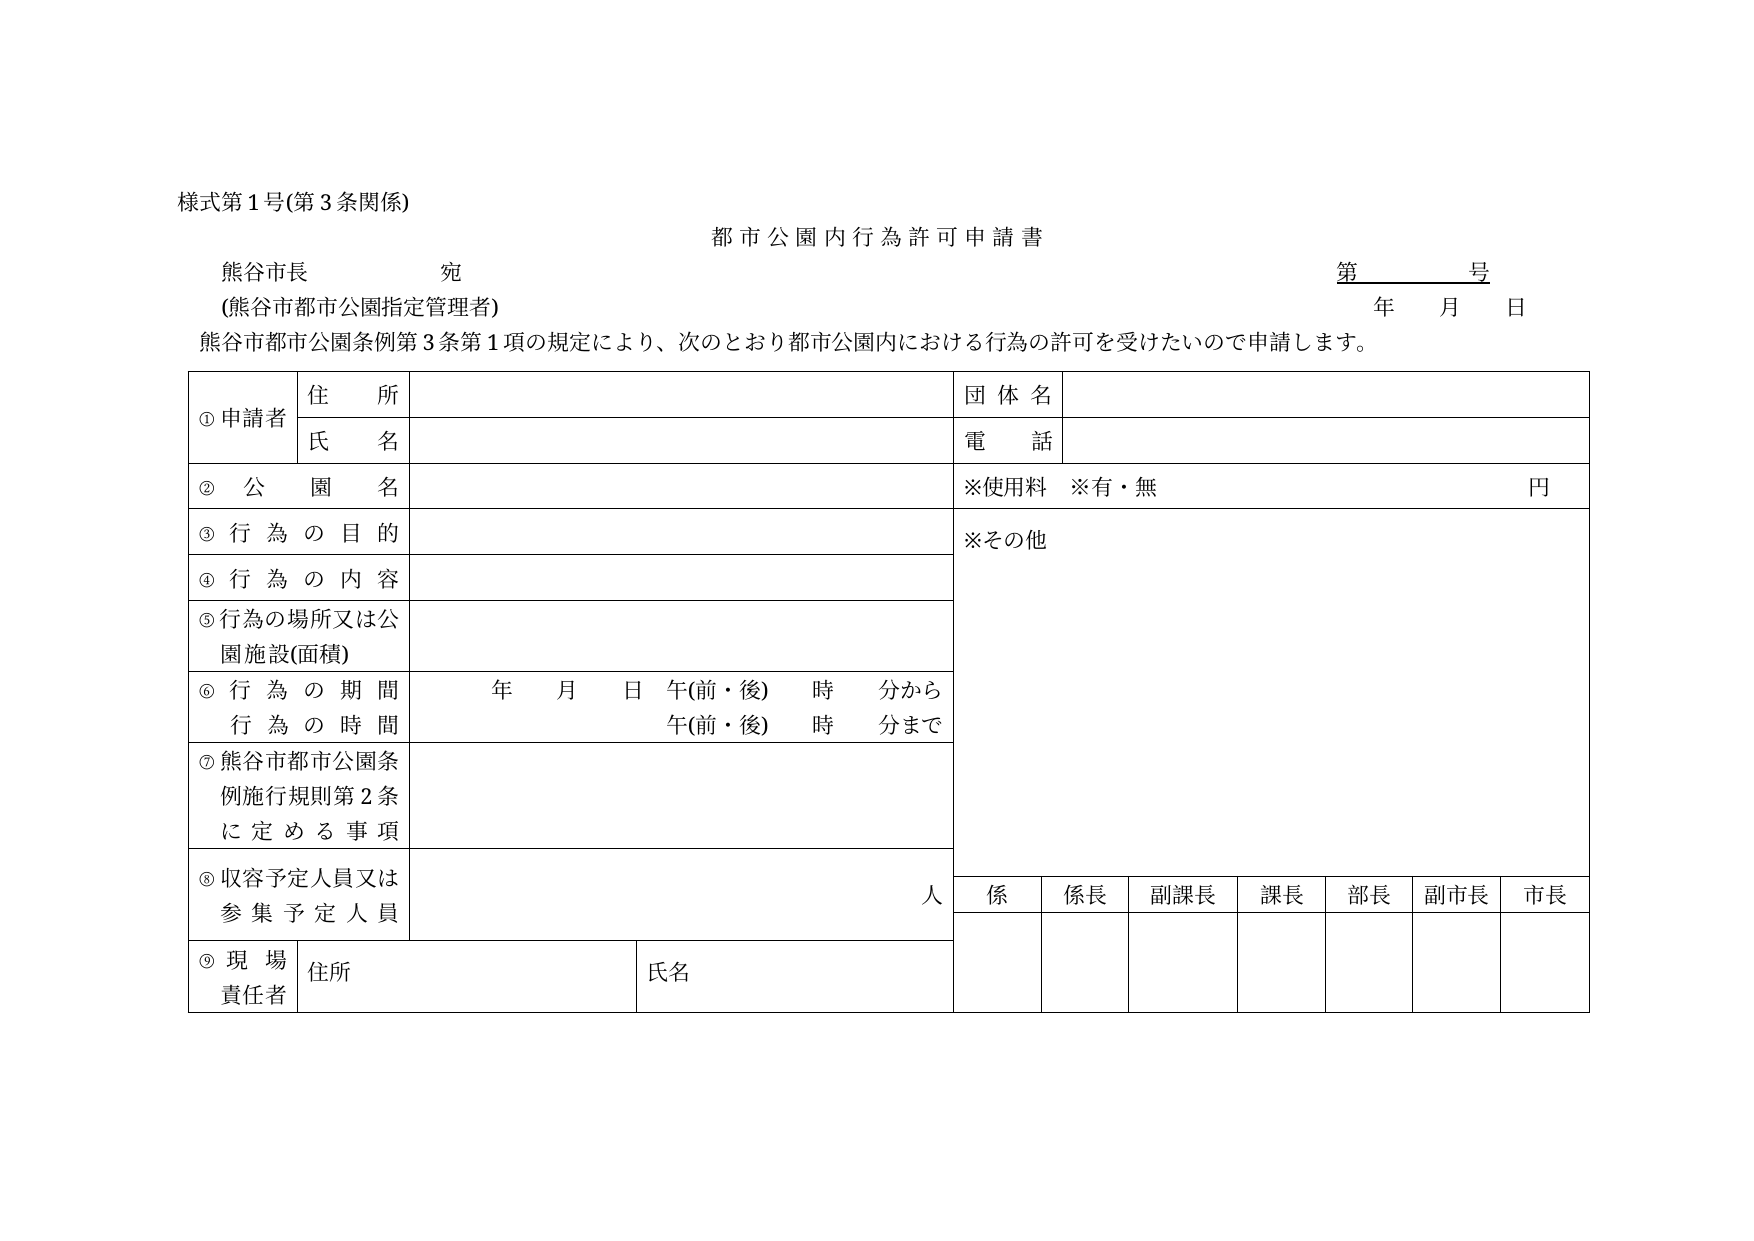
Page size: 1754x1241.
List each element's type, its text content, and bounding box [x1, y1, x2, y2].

table_cell ⑦熊谷市都市公園条例施行規則第2条に定める事項 [189, 743, 409, 847]
table_cell 年 月 日 午(前・後) 時 分から 午(前・後) 時 分まで [410, 672, 953, 742]
table_cell [1042, 913, 1128, 1012]
table_cell [410, 743, 953, 847]
text 熊谷市長 宛 第 号 [177, 254, 1577, 288]
table_cell 氏名 [637, 941, 953, 1012]
table_cell ※使用料 ※有・無 円 [954, 464, 1589, 508]
table_cell 部長 [1326, 877, 1412, 912]
table_header [410, 372, 953, 417]
table_cell ⑨現場責任者 [189, 941, 297, 1012]
table_cell ③行為の目的 [189, 509, 409, 554]
table_cell ⑧収容予定人員又は参集予定人員 [189, 849, 409, 940]
table_cell 係長 [1042, 877, 1128, 912]
table_cell [1501, 913, 1589, 1012]
table_cell [1413, 913, 1500, 1012]
table_cell 人 [410, 849, 953, 940]
table_cell [410, 555, 953, 600]
table_cell 副市長 [1413, 877, 1500, 912]
table_cell 副課長 [1129, 877, 1237, 912]
table_header [1063, 372, 1589, 417]
table_cell ②公園名 [189, 464, 409, 508]
table_cell ④行為の内容 [189, 555, 409, 600]
text 様式第1号(第3条関係) [177, 184, 1577, 219]
table_cell [1238, 913, 1325, 1012]
table_cell 住所 [298, 941, 636, 1012]
table_header ①申請者 [189, 372, 297, 462]
text 熊谷市都市公園条例第3条第1項の規定により、次のとおり都市公園内における行為の許可を受けたいので申請します。 [177, 323, 1577, 358]
table_cell [410, 464, 953, 508]
table_cell [1129, 913, 1237, 1012]
text 都市公園内行為許可申請書 [177, 219, 1577, 254]
table_cell 市長 [1501, 877, 1589, 912]
table_cell ⑥行為の期間 行為の時間 [189, 672, 409, 742]
table_header 団体名 [954, 372, 1062, 417]
table_cell 係 [954, 877, 1041, 912]
table_cell 電話 [954, 418, 1062, 462]
table_cell [410, 601, 953, 671]
table_cell [1326, 913, 1412, 1012]
text (熊谷市都市公園指定管理者) 年 月 日 [177, 288, 1577, 323]
table_cell [410, 509, 953, 554]
table_cell 課長 [1238, 877, 1325, 912]
table_cell ※その他 [954, 509, 1589, 876]
table_header 住所 [298, 372, 409, 417]
table_cell [410, 418, 953, 462]
table_cell [954, 913, 1041, 1012]
table_cell ⑤行為の場所又は公園施設(面積) [189, 601, 409, 671]
table_cell [1063, 418, 1589, 462]
table_cell 氏名 [298, 418, 409, 462]
